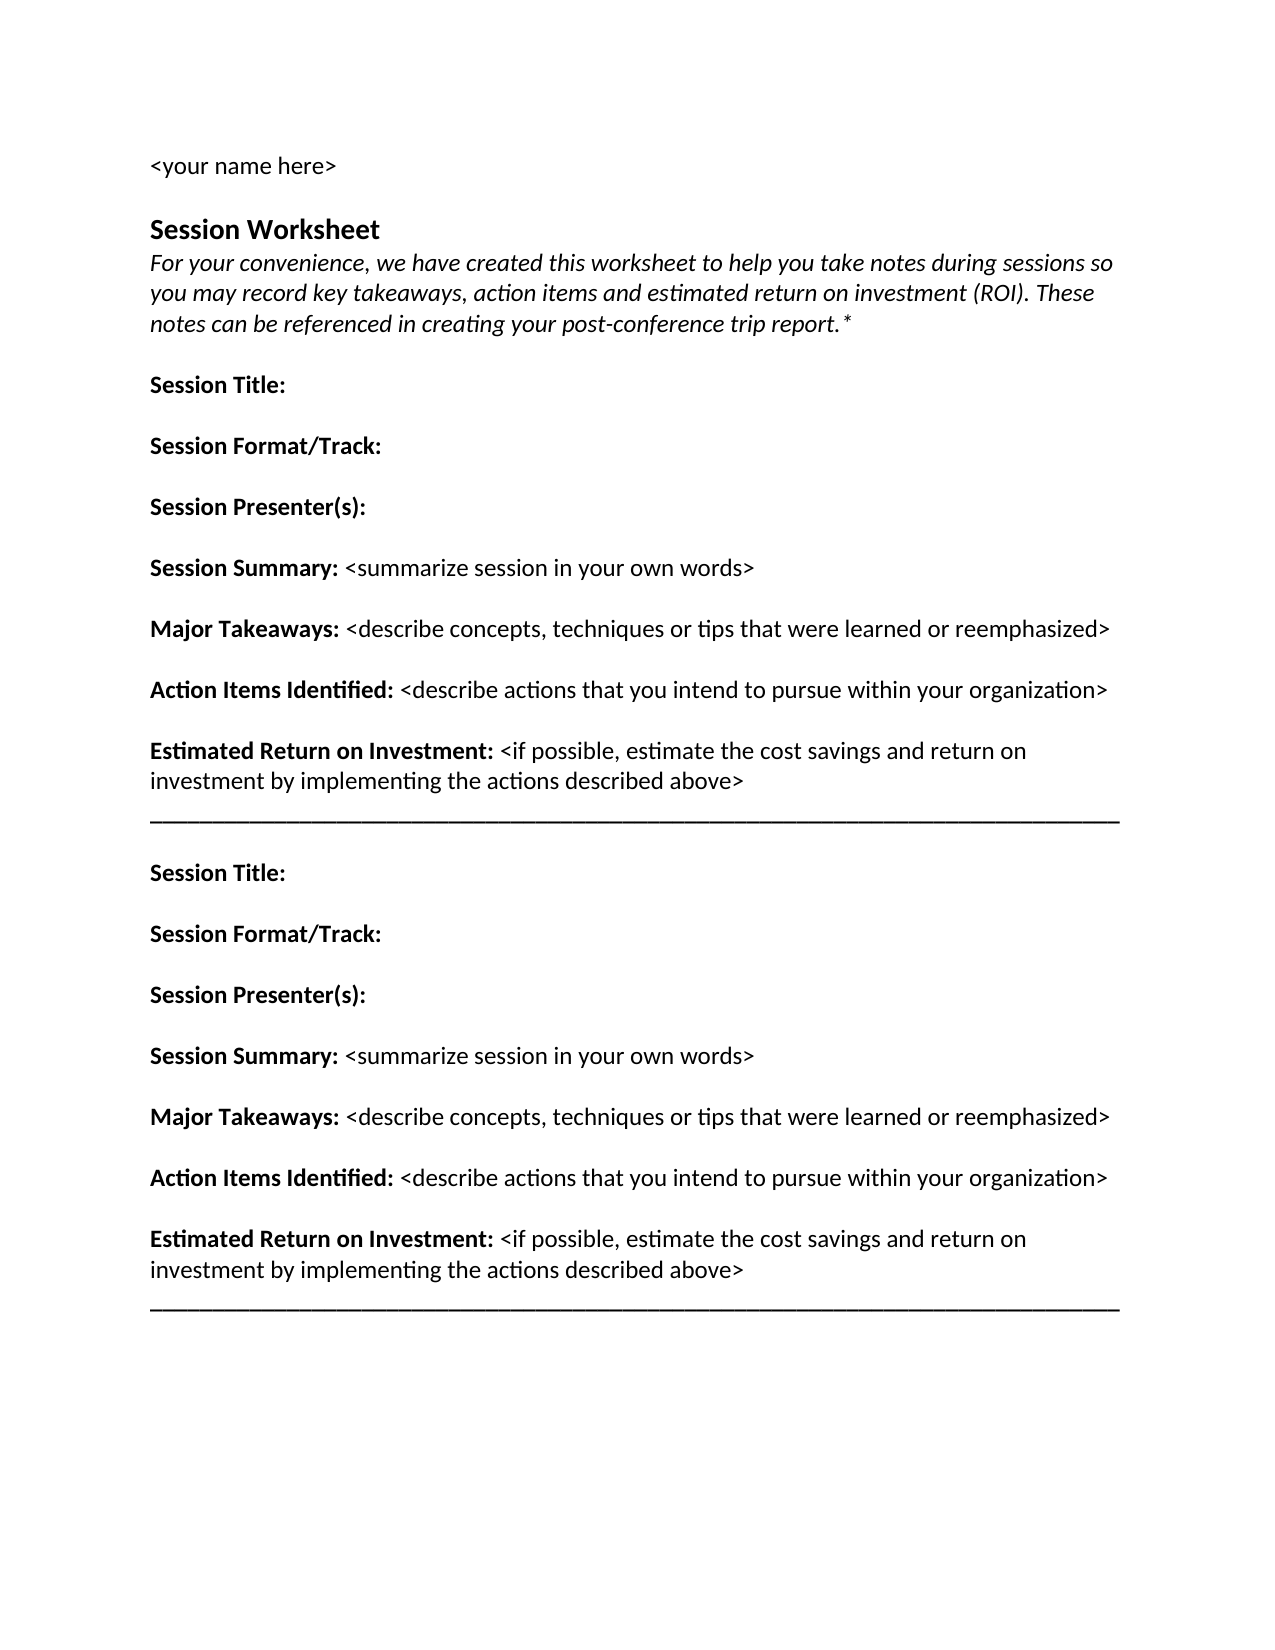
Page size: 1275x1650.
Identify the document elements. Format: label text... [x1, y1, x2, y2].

text <your name here> [150, 150, 1125, 181]
text Action Items Identified: <describe actions that you intend to pursue within your organization> [150, 674, 1125, 704]
text For your convenience, we have created this worksheet to help you take notes during sessions so you may record key takeaways, action items and estimated return on investment (ROI). These notes can be referenced in creating your post-conference trip report.* [150, 247, 1125, 338]
text Major Takeaways: <describe concepts, techniques or tips that were learned or reemphasized> [150, 613, 1125, 643]
text Session Worksheet [150, 211, 1125, 247]
text Session Presenter(s): [150, 491, 1125, 521]
text Session Summary: <summarize session in your own words> [150, 1040, 1125, 1071]
text Major Takeaways: <describe concepts, techniques or tips that were learned or reemphasized> [150, 1101, 1125, 1132]
text Session Title: [150, 857, 1125, 888]
text ______________________________________________________________________________ [150, 796, 1125, 827]
text ______________________________________________________________________________ [150, 1284, 1125, 1315]
text Session Title: [150, 369, 1125, 399]
text Session Summary: <summarize session in your own words> [150, 552, 1125, 582]
text Session Format/Track: [150, 918, 1125, 949]
text Estimated Return on Investment: <if possible, estimate the cost savings and return on investment by implementing the actions described above> [150, 735, 1125, 796]
text Action Items Identified: <describe actions that you intend to pursue within your organization> [150, 1162, 1125, 1193]
text Session Presenter(s): [150, 979, 1125, 1010]
text Estimated Return on Investment: <if possible, estimate the cost savings and return on investment by implementing the actions described above> [150, 1223, 1125, 1284]
text Session Format/Track: [150, 430, 1125, 460]
